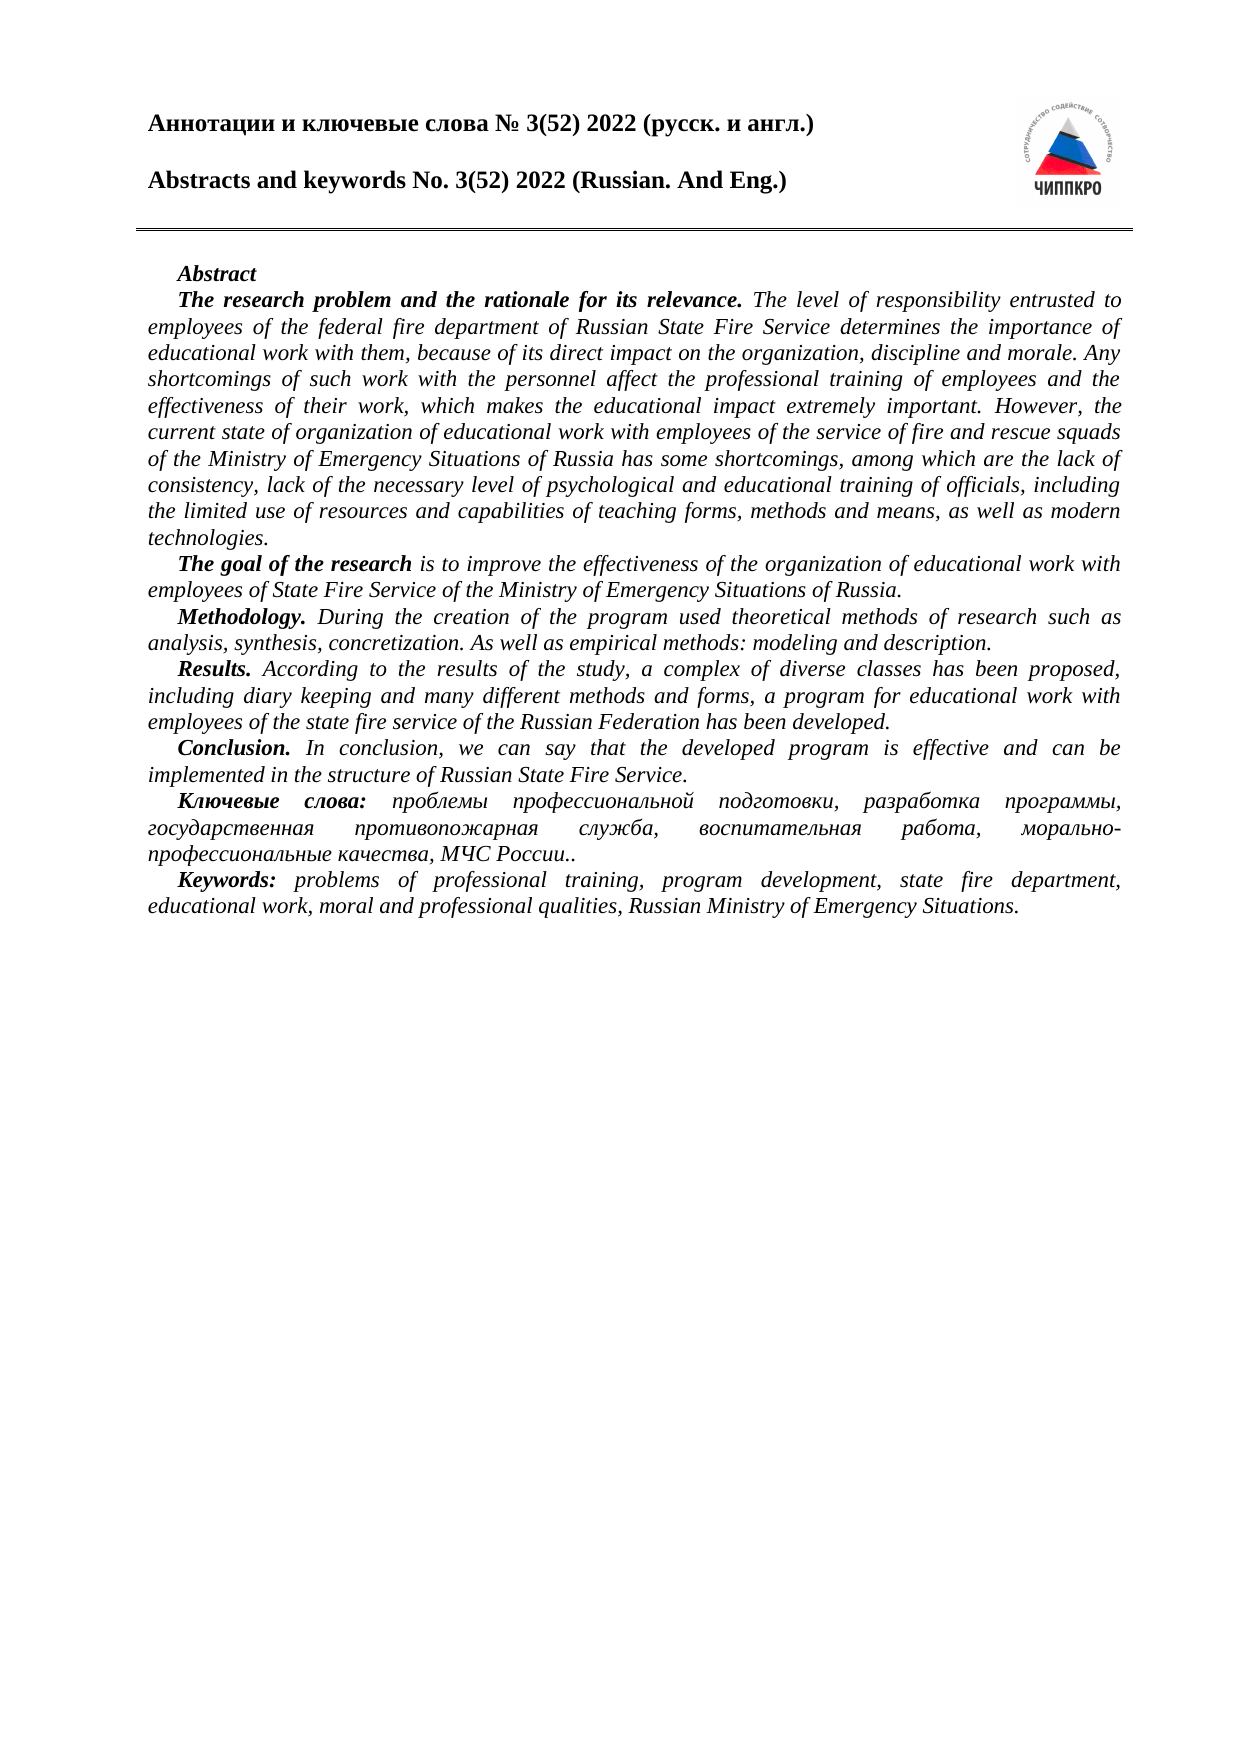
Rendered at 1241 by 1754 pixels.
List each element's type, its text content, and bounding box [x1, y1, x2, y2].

text Ключевые слова: проблемы профессиональной подготовки, разработка программы, государственная противопожарная служба, воспитательная работа, морально-профессиональные качества, МЧС России.. [148, 787, 1122, 866]
text Methodology. During the creation of the program used theoretical methods of research such as analysis, synthesis, concretization. As well as empirical methods: modeling and description. [148, 603, 1122, 655]
text Abstract [148, 260, 1122, 286]
text Results. According to the results of the study, a complex of diverse classes has been proposed, including diary keeping and many different methods and forms, a program for educational work with employees of the state fire service of the Russian Federation has been developed. [148, 655, 1122, 734]
text The goal of the research is to improve the effectiveness of the organization of educational work with employees of State Fire Service of the Ministry of Emergency Situations of Russia. [148, 550, 1122, 603]
text Keywords: problems of professional training, program development, state fire department, educational work, moral and professional qualities, Russian Ministry of Emergency Situations. [148, 866, 1122, 919]
picture [1014, 94, 1123, 208]
text Conclusion. In conclusion, we can say that the developed program is effective and can be implemented in the structure of Russian State Fire Service. [148, 734, 1122, 787]
text The research problem and the rationale for its relevance. The level of responsibility entrusted to employees of the federal fire department of Russian State Fire Service determines the importance of educational work with them, because of its direct impact on the organization, discipline and morale. Any shortcomings of such work with the personnel affect the professional training of employees and the effectiveness of their work, which makes the educational impact extremely important. However, the current state of organization of educational work with employees of the service of fire and rescue squads of the Ministry of Emergency Situations of Russia has some shortcomings, among which are the lack of consistency, lack of the necessary level of psychological and educational training of officials, including the limited use of resources and capabilities of teaching forms, methods and means, as well as modern technologies. [148, 286, 1122, 550]
